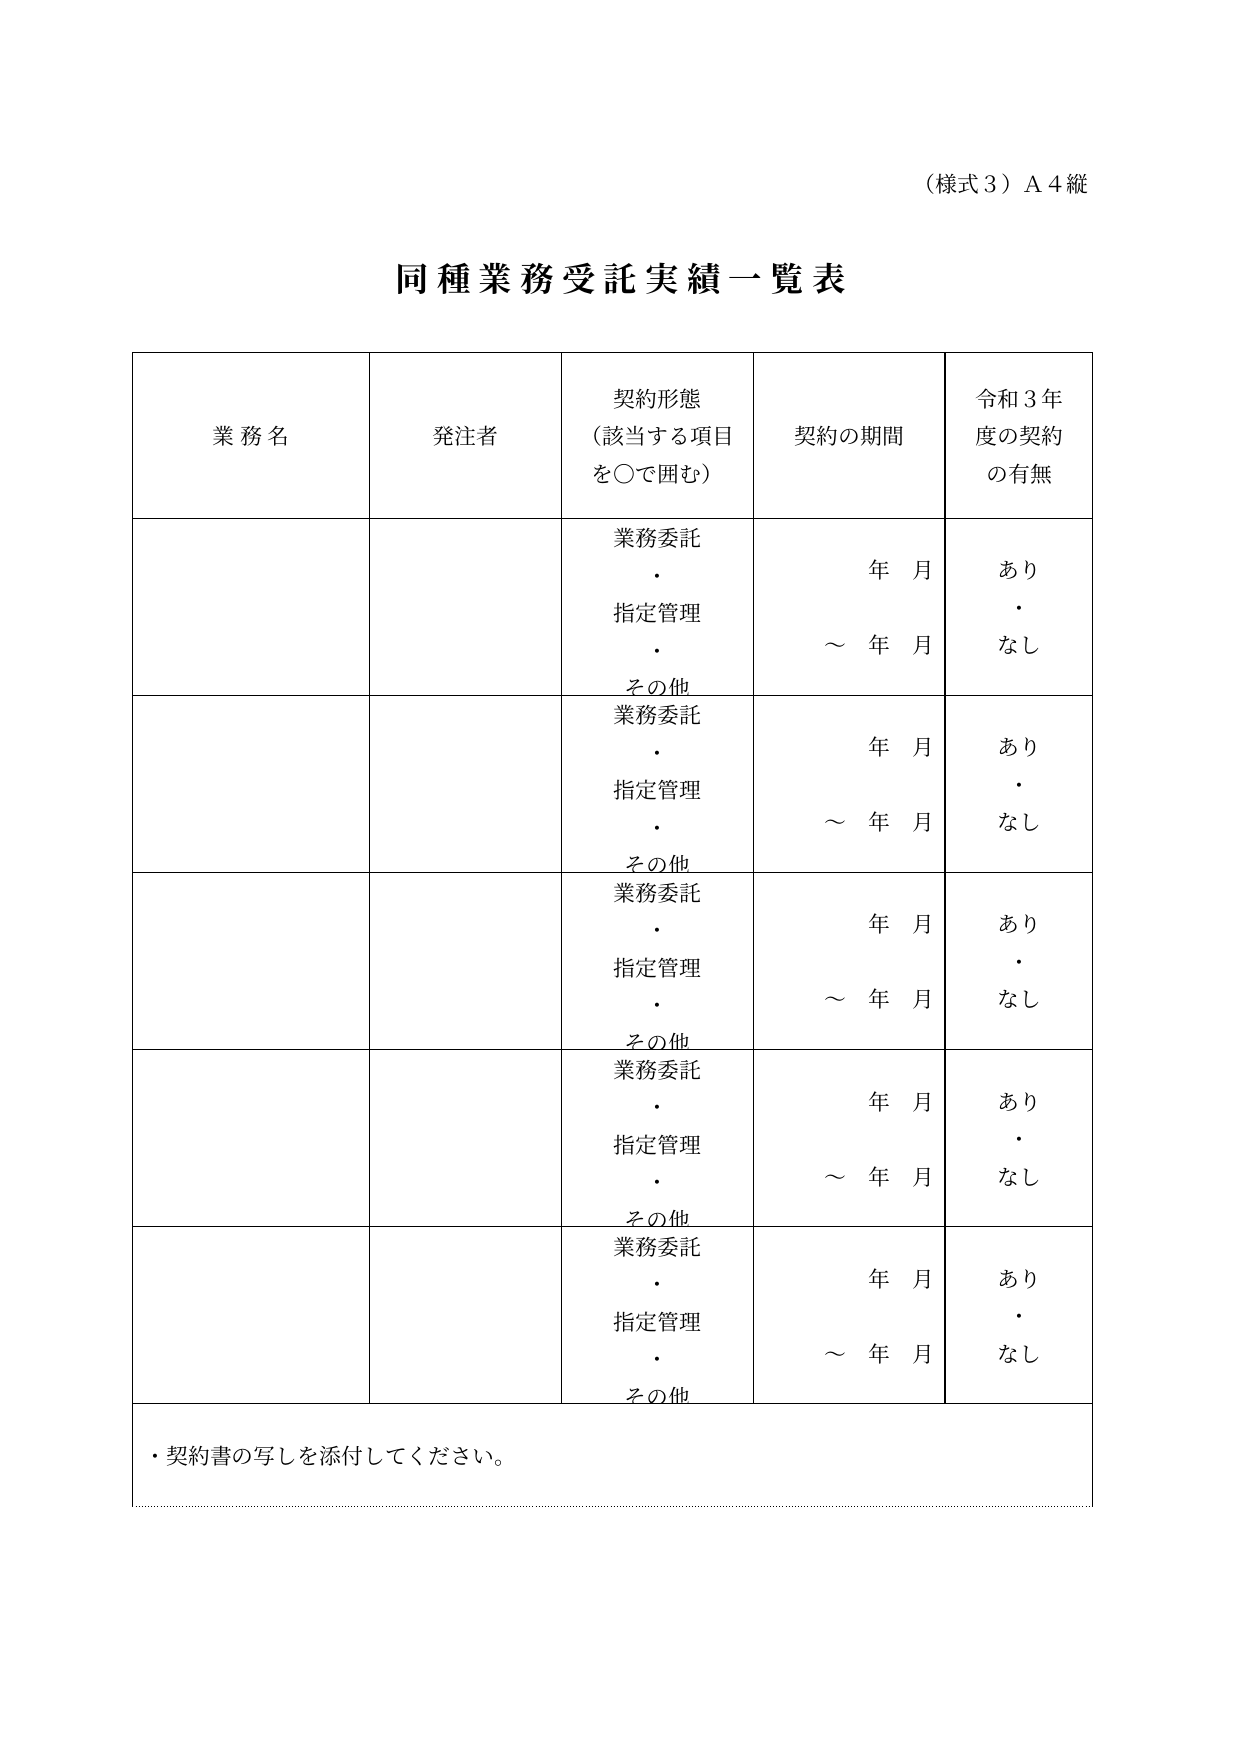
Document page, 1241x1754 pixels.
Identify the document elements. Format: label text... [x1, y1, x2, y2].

table_cell [133, 873, 369, 1049]
table_cell [370, 519, 561, 694]
table_cell あり ・ なし [946, 1227, 1092, 1403]
table_cell 年 月 ～ 年 月 [754, 519, 944, 694]
table_cell [133, 1227, 369, 1403]
table_cell 業務委託 ・ 指定管理 ・ その他 [562, 1050, 753, 1226]
table_cell あり ・ なし [946, 1050, 1092, 1226]
table_cell [370, 1050, 561, 1226]
text 同 種 業 務 受 託 実 績 一 覧 表 [148, 239, 1092, 314]
table_header 業 務 名 [133, 353, 369, 517]
table_cell 業務委託 ・ 指定管理 ・ その他 [562, 1227, 753, 1403]
text （様式３）Ａ４縦 [148, 164, 1092, 202]
table_cell あり ・ なし [946, 873, 1092, 1049]
table_cell [370, 1227, 561, 1403]
table_cell 年 月 ～ 年 月 [754, 696, 944, 872]
table_cell [370, 696, 561, 872]
table_cell [133, 696, 369, 872]
table_cell [370, 873, 561, 1049]
table_cell ・契約書の写しを添付してください。 [133, 1404, 1092, 1506]
table_cell 年 月 ～ 年 月 [754, 1227, 944, 1403]
table_cell あり ・ なし [946, 519, 1092, 694]
table_header 契約形態 （該当する項目を〇で囲む） [562, 353, 753, 517]
table_cell 年 月 ～ 年 月 [754, 1050, 944, 1226]
table_header 契約の期間 [754, 353, 944, 517]
table_cell 年 月 ～ 年 月 [754, 873, 944, 1049]
table_cell [133, 519, 369, 694]
table_cell 業務委託 ・ 指定管理 ・ その他 [562, 873, 753, 1049]
table_cell 業務委託 ・ 指定管理 ・ その他 [562, 519, 753, 694]
table_header 発注者 [370, 353, 561, 517]
table_cell あり ・ なし [946, 696, 1092, 872]
table_cell 業務委託 ・ 指定管理 ・ その他 [562, 696, 753, 872]
table_cell [133, 1050, 369, 1226]
table_header 令和３年 度の契約 の有無 [946, 353, 1092, 517]
